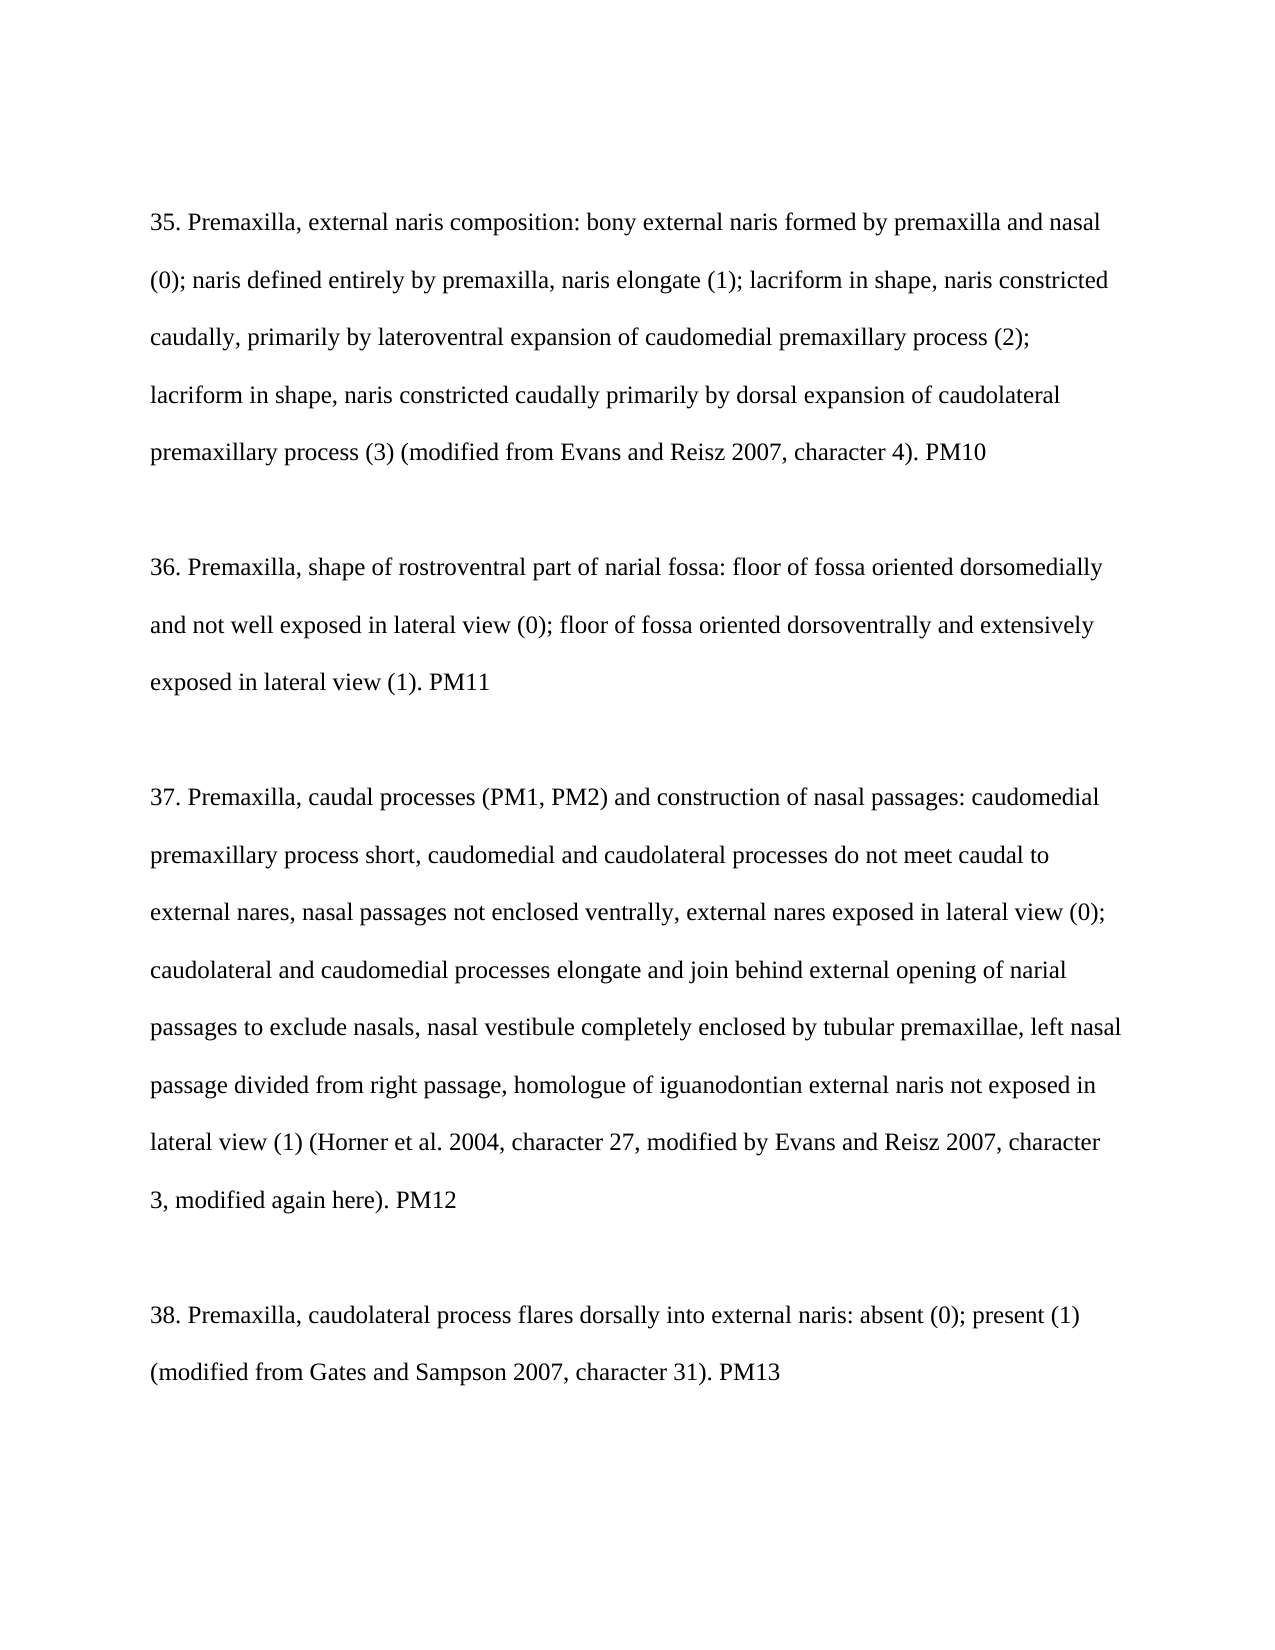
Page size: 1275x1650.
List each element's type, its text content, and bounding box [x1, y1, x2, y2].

text 36. Premaxilla, shape of rostroventral part of narial fossa: floor of fossa oriented dorsomedially and not well exposed in lateral view (0); floor of fossa oriented dorsoventrally and extensively exposed in lateral view (1). PM11 [150, 552, 1125, 696]
text 37. Premaxilla, caudal processes (PM1, PM2) and construction of nasal passages: caudomedial premaxillary process short, caudomedial and caudolateral processes do not meet caudal to external nares, nasal passages not enclosed ventrally, external nares exposed in lateral view (0); caudolateral and caudomedial processes elongate and join behind external opening of narial passages to exclude nasals, nasal vestibule completely enclosed by tubular premaxillae, left nasal passage divided from right passage, homologue of iguanodontian external naris not exposed in lateral view (1) (Horner et al. 2004, character 27, modified by Evans and Reisz 2007, character 3, modified again here). PM12 [150, 782, 1125, 1214]
text 35. Premaxilla, external naris composition: bony external naris formed by premaxilla and nasal (0); naris defined entirely by premaxilla, naris elongate (1); lacriform in shape, naris constricted caudally, primarily by lateroventral expansion of caudomedial premaxillary process (2); lacriform in shape, naris constricted caudally primarily by dorsal expansion of caudolateral premaxillary process (3) (modified from Evans and Reisz 2007, character 4). PM10 [150, 207, 1125, 466]
text 38. Premaxilla, caudolateral process flares dorsally into external naris: absent (0); present (1) (modified from Gates and Sampson 2007, character 31). PM13 [150, 1300, 1125, 1386]
